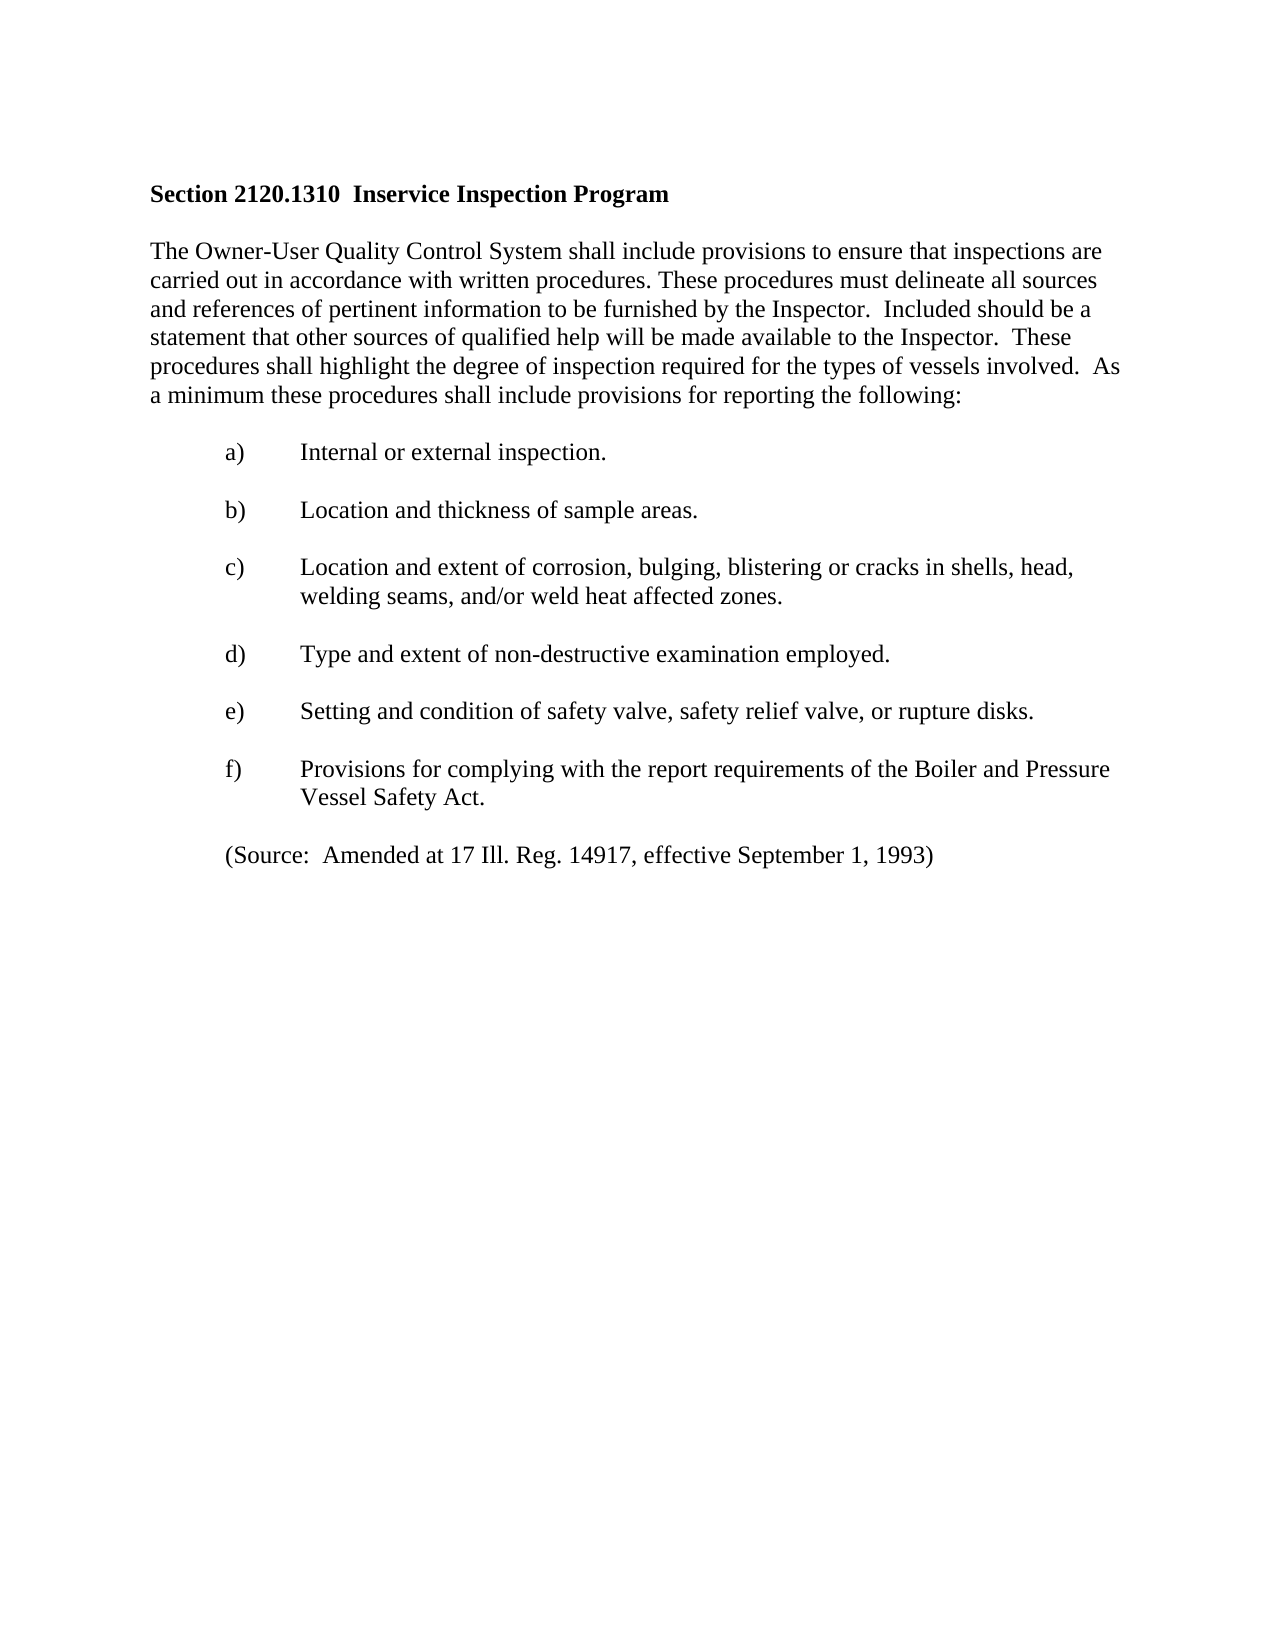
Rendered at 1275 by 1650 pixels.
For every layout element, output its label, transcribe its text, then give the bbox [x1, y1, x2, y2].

text b) Location and thickness of sample areas. [225, 495, 1125, 524]
text (Source: Amended at 17 Ill. Reg. 14917, effective September 1, 1993) [225, 840, 1125, 869]
text f) Provisions for complying with the report requirements of the Boiler and Pressure Vessel Safety Act. [225, 754, 1125, 811]
text Section 2120.1310 Inservice Inspection Program [150, 179, 1125, 207]
text The Owner-User Quality Control System shall include provisions to ensure that inspections are carried out in accordance with written procedures. These procedures must delineate all sources and references of pertinent information to be furnished by the Inspector. Included should be a statement that other sources of qualified help will be made available to the Inspector. These procedures shall highlight the degree of inspection required for the types of vessels involved. As a minimum these procedures shall include provisions for reporting the following: [150, 236, 1125, 409]
text a) Internal or external inspection. [225, 437, 1125, 466]
text c) Location and extent of corrosion, bulging, blistering or cracks in shells, head, welding seams, and/or weld heat affected zones. [225, 552, 1125, 610]
text e) Setting and condition of safety valve, safety relief valve, or rupture disks. [225, 696, 1125, 725]
text d) Type and extent of non-destructive examination employed. [225, 639, 1125, 667]
